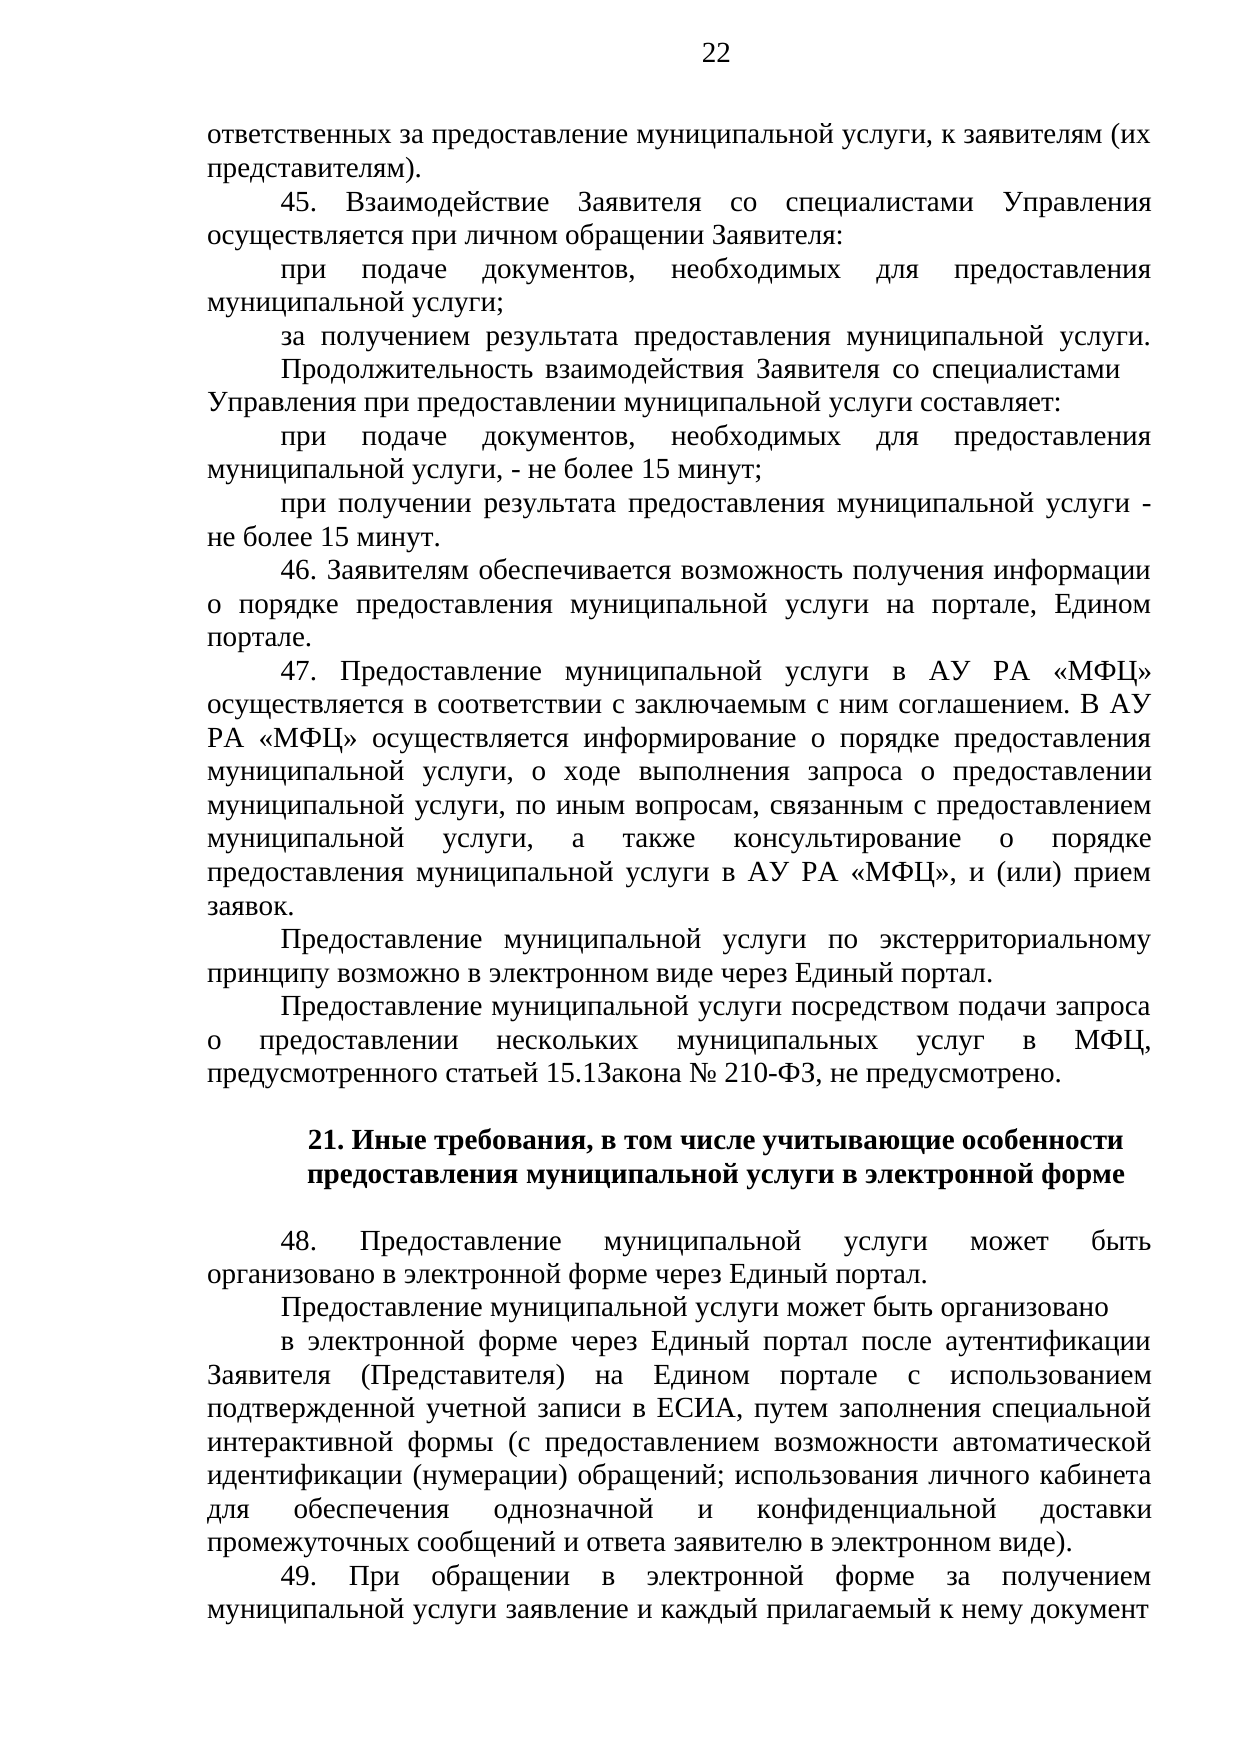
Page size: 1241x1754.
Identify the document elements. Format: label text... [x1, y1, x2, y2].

list Заявителям обеспечивается возможность получения информации о порядке предоставления муниципальной услуги на портале, Едином портале. [207, 552, 1151, 653]
text Предоставление муниципальной услуги по экстерриториальному принципу возможно в электронном виде через Единый портал. [207, 921, 1151, 988]
text ответственных за предоставление муниципальной услуги, к заявителям (их представителям). [207, 117, 1151, 184]
list Предоставление муниципальной услуги может быть организовано в электронной форме через Единый портал. [207, 1223, 1152, 1290]
subtitle 21. Иные требования, в том числе учитывающие особенности предоставления муниципальной услуги в электронной форме [307, 1122, 1126, 1189]
text при подаче документов, необходимых для предоставления муниципальной услуги; [207, 251, 1151, 318]
text при подаче документов, необходимых для предоставления муниципальной услуги, - не более 15 минут; [207, 418, 1151, 485]
text Управления при предоставлении муниципальной услуги составляет: [207, 385, 1205, 418]
text в электронной форме через Единый портал после аутентификации Заявителя (Представителя) на Едином портале с использованием подтвержденной учетной записи в ЕСИА, путем заполнения специальной интерактивной формы (с предоставлением возможности автоматической идентификации (нумерации) обращений; использования личного кабинета для обеспечения однозначной и конфиденциальной доставки промежуточных сообщений и ответа заявителю в электронном виде). [207, 1323, 1152, 1558]
text Предоставление муниципальной услуги может быть организовано [281, 1290, 1205, 1323]
list Предоставление муниципальной услуги в АУ РА «МФЦ» осуществляется в соответствии с заключаемым с ним соглашением. В АУ РА «МФЦ» осуществляется информирование о порядке предоставления муниципальной услуги, о ходе выполнения запроса о предоставлении муниципальной услуги, по иным вопросам, связанным с предоставлением муниципальной услуги, а также консультирование о порядке предоставления муниципальной услуги в АУ РА «МФЦ», и (или) прием заявок. [207, 653, 1152, 921]
text при получении результата предоставления муниципальной услуги - не более 15 минут. [207, 485, 1152, 552]
text за получением результата предоставления муниципальной услуги. Продолжительность взаимодействия Заявителя со специалистами [281, 318, 1152, 385]
list Взаимодействие Заявителя со специалистами Управления осуществляется при личном обращении Заявителя: [207, 184, 1152, 251]
list При обращении в электронной форме за получением муниципальной услуги заявление и каждый прилагаемый к нему документ [207, 1558, 1151, 1625]
text Предоставление муниципальной услуги посредством подачи запроса о предоставлении нескольких муниципальных услуг в МФЦ, предусмотренного статьей 15.1Закона № 210-ФЗ, не предусмотрено. [207, 988, 1151, 1089]
